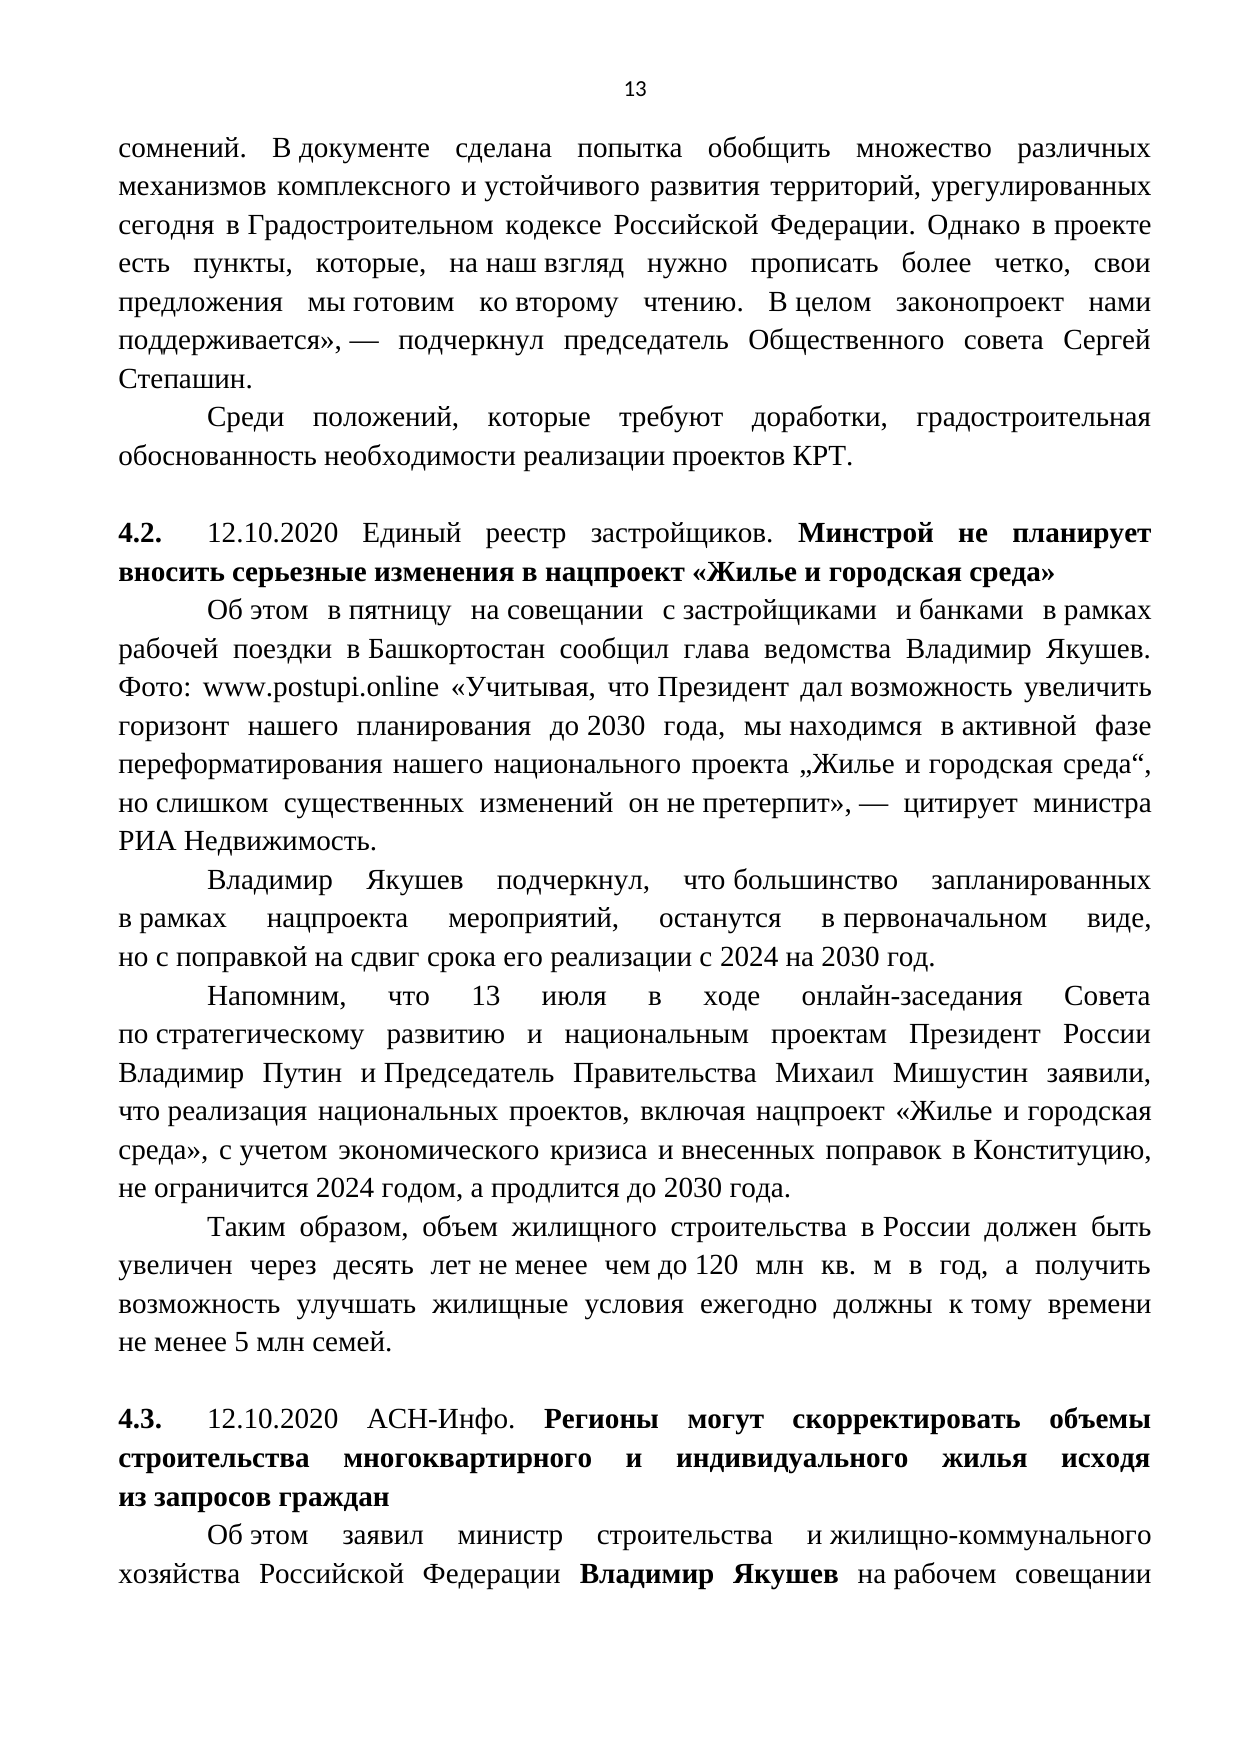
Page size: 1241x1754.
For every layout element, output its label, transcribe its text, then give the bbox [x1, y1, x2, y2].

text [118, 130, 1152, 394]
list 12.10.2020 АСН-Инфо. Регионы могут скорректировать объемы строительства многоквартирного и индивидуального жилья исходя из запросов граждан [118, 1402, 1152, 1512]
text Об этом в пятницу на совещании с застройщиками и банками в рамках рабочей поездки в Башкортостан сообщил глава ведомства Владимир Якушев. Фото: www.postupi.online «Учитывая, что Президент дал возможность увеличить горизонт нашего планирования до 2030 года, мы находимся в активной фазе переформатирования нашего национального проекта „Жилье и городская среда“, но слишком существенных изменений он не претерпит», — цитирует министра РИА Недвижимость. [118, 592, 1152, 857]
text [118, 1517, 1152, 1589]
text Среди положений, которые требуют доработки, градостроительная обоснованность необходимости реализации проектов КРТ. [118, 399, 1152, 472]
text Напомним, что 13 июля в ходе онлайн-заседания Совета по стратегическому развитию и национальным проектам Президент России Владимир Путин и Председатель Правительства Михаил Мишустин заявили, что реализация национальных проектов, включая нацпроект «Жилье и городская среда», с учетом экономического кризиса и внесенных поправок в Конституцию, не ограничится 2024 годом, а продлится до 2030 года. [118, 978, 1152, 1204]
text Владимир Якушев подчеркнул, что большинство запланированных в рамках нацпроекта мероприятий, останутся в первоначальном виде, но с поправкой на сдвиг срока его реализации с 2024 на 2030 год. [118, 862, 1152, 973]
list 12.10.2020 Единый реестр застройщиков. Минстрой не планирует вносить серьезные изменения в нацпроект «Жилье и городская среда» [118, 515, 1152, 587]
text Таким образом, объем жилищного строительства в России должен быть увеличен через десять лет не менее чем до 120 млн кв. м в год, а получить возможность улучшать жилищные условия ежегодно должны к тому времени не менее 5 млн семей. [118, 1209, 1152, 1358]
